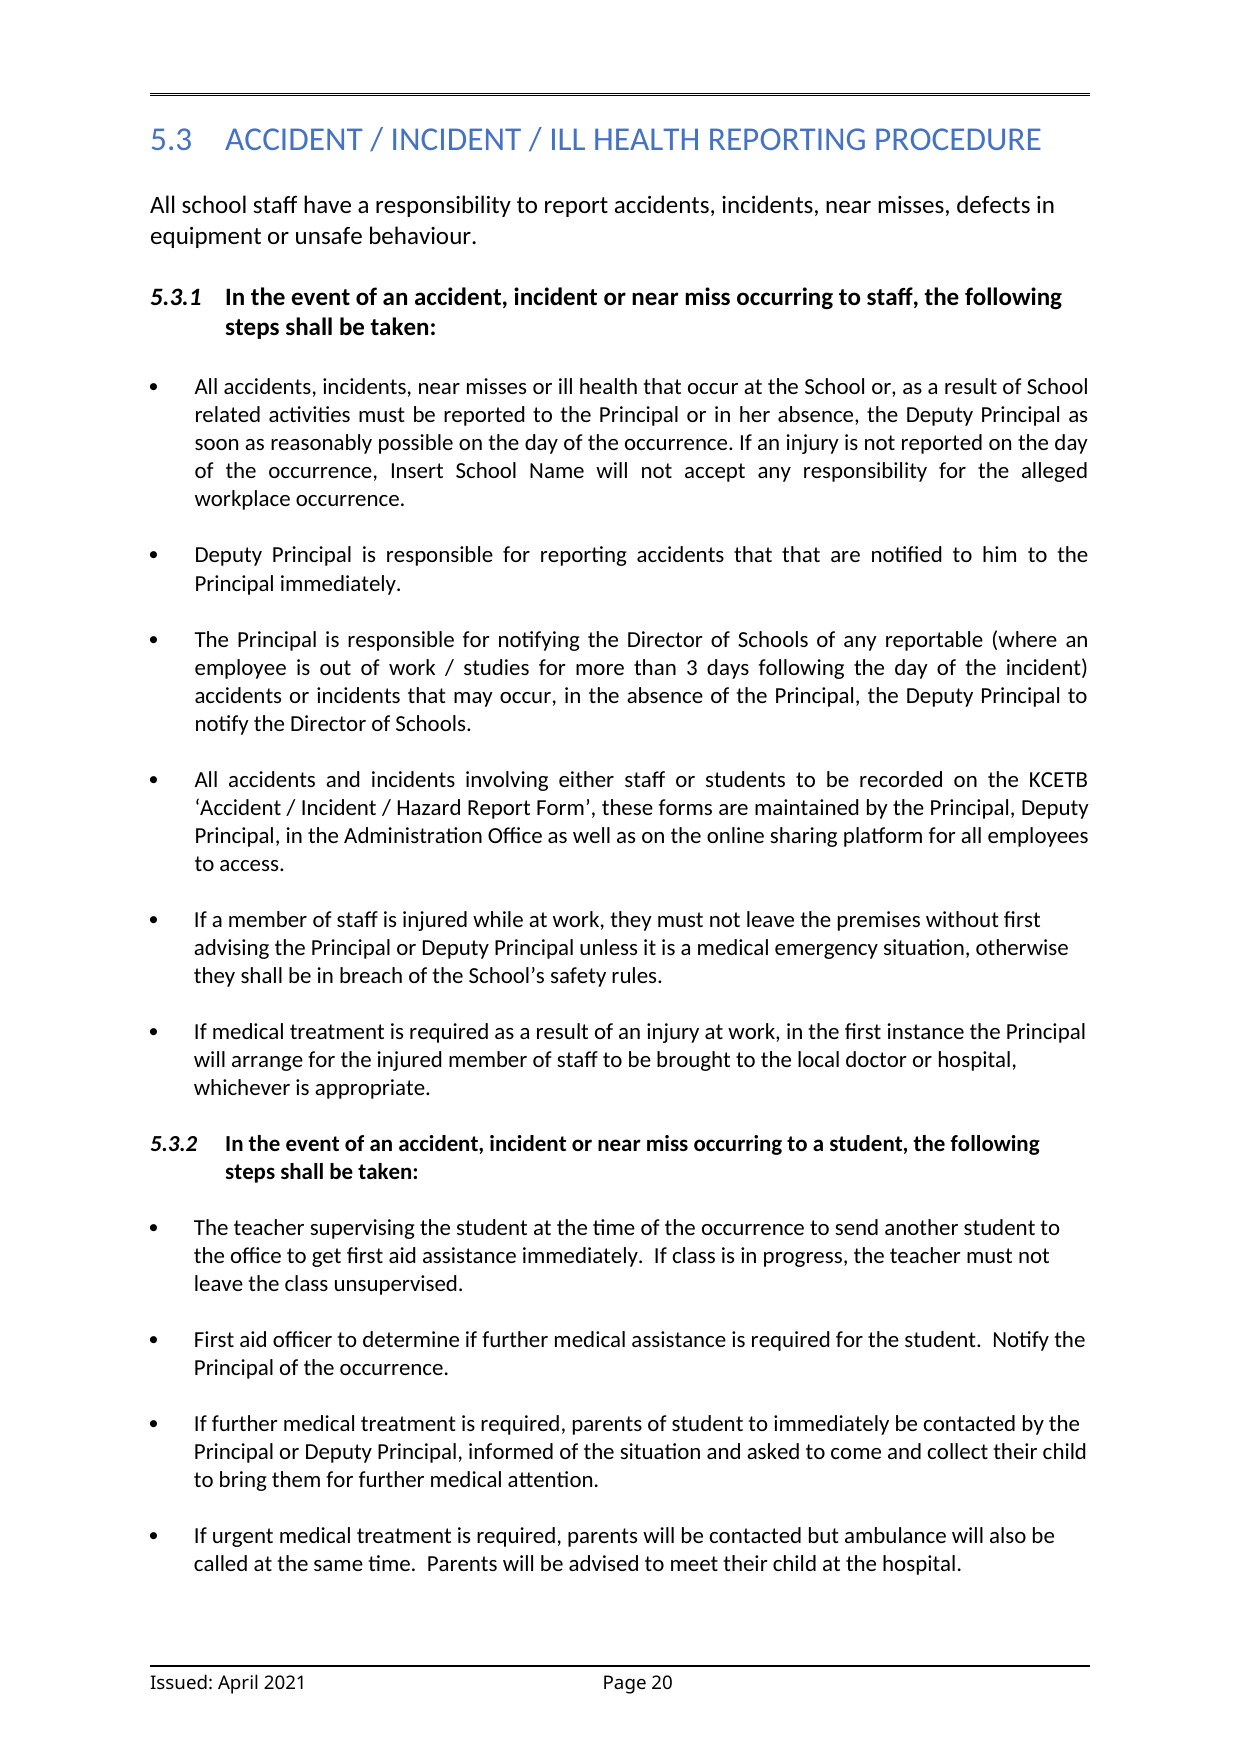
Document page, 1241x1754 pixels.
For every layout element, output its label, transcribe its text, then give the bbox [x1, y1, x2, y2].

list The teacher supervising the student at the time of the occurrence to send another student to the office to get first aid assistance immediately. If class is in progress, the teacher must not leave the class unsupervised. [150, 1213, 1090, 1325]
list If further medical treatment is required, parents of student to immediately be contacted by the Principal or Deputy Principal, informed of the situation and asked to come and collect their child to bring them for further medical attention. [150, 1409, 1090, 1521]
list All accidents and incidents involving either staff or students to be recorded on the KCETB ‘Accident / Incident / Hazard Report Form’, these forms are maintained by the Principal, Deputy Principal, in the Administration Office as well as on the online sharing platform for all employees to access. [150, 765, 1090, 877]
list If a member of staff is injured while at work, they must not leave the premises without first advising the Principal or Deputy Principal unless it is a medical emergency situation, otherwise they shall be in breach of the School’s safety rules. [150, 905, 1090, 989]
list If urgent medical treatment is required, parents will be contacted but ambulance will also be called at the same time. Parents will be advised to meet their child at the hospital. [150, 1521, 1090, 1605]
text 5.3 ACCIDENT / INCIDENT / ILL HEALTH REPORTING PROCEDURE [150, 118, 1090, 159]
list All accidents, incidents, near misses or ill health that occur at the School or, as a result of School related activities must be reported to the Principal or in her absence, the Deputy Principal as soon as reasonably possible on the day of the occurrence. If an injury is not reported on the day of the occurrence, Insert School Name will not accept any responsibility for the alleged workplace occurrence. [150, 372, 1090, 513]
list If medical treatment is required as a result of an injury at work, in the first instance the Principal will arrange for the injured member of staff to be brought to the local doctor or hospital, whichever is appropriate. [150, 1017, 1090, 1129]
text All school staff have a responsibility to report accidents, incidents, near misses, defects in equipment or unsafe behaviour. [150, 189, 1090, 250]
list First aid officer to determine if further medical assistance is required for the student. Notify the Principal of the occurrence. [150, 1325, 1090, 1409]
list Deputy Principal is responsible for reporting accidents that that are notified to him to the Principal immediately. [150, 541, 1090, 597]
text 5.3.2 In the event of an accident, incident or near miss occurring to a student, the following steps shall be taken: [150, 1129, 1090, 1185]
list The Principal is responsible for notifying the Director of Schools of any reportable (where an employee is out of work / studies for more than 3 days following the day of the incident) accidents or incidents that may occur, in the absence of the Principal, the Deputy Principal to notify the Director of Schools. [150, 625, 1090, 737]
text 5.3.1 In the event of an accident, incident or near miss occurring to staff, the following steps shall be taken: [150, 281, 1090, 342]
